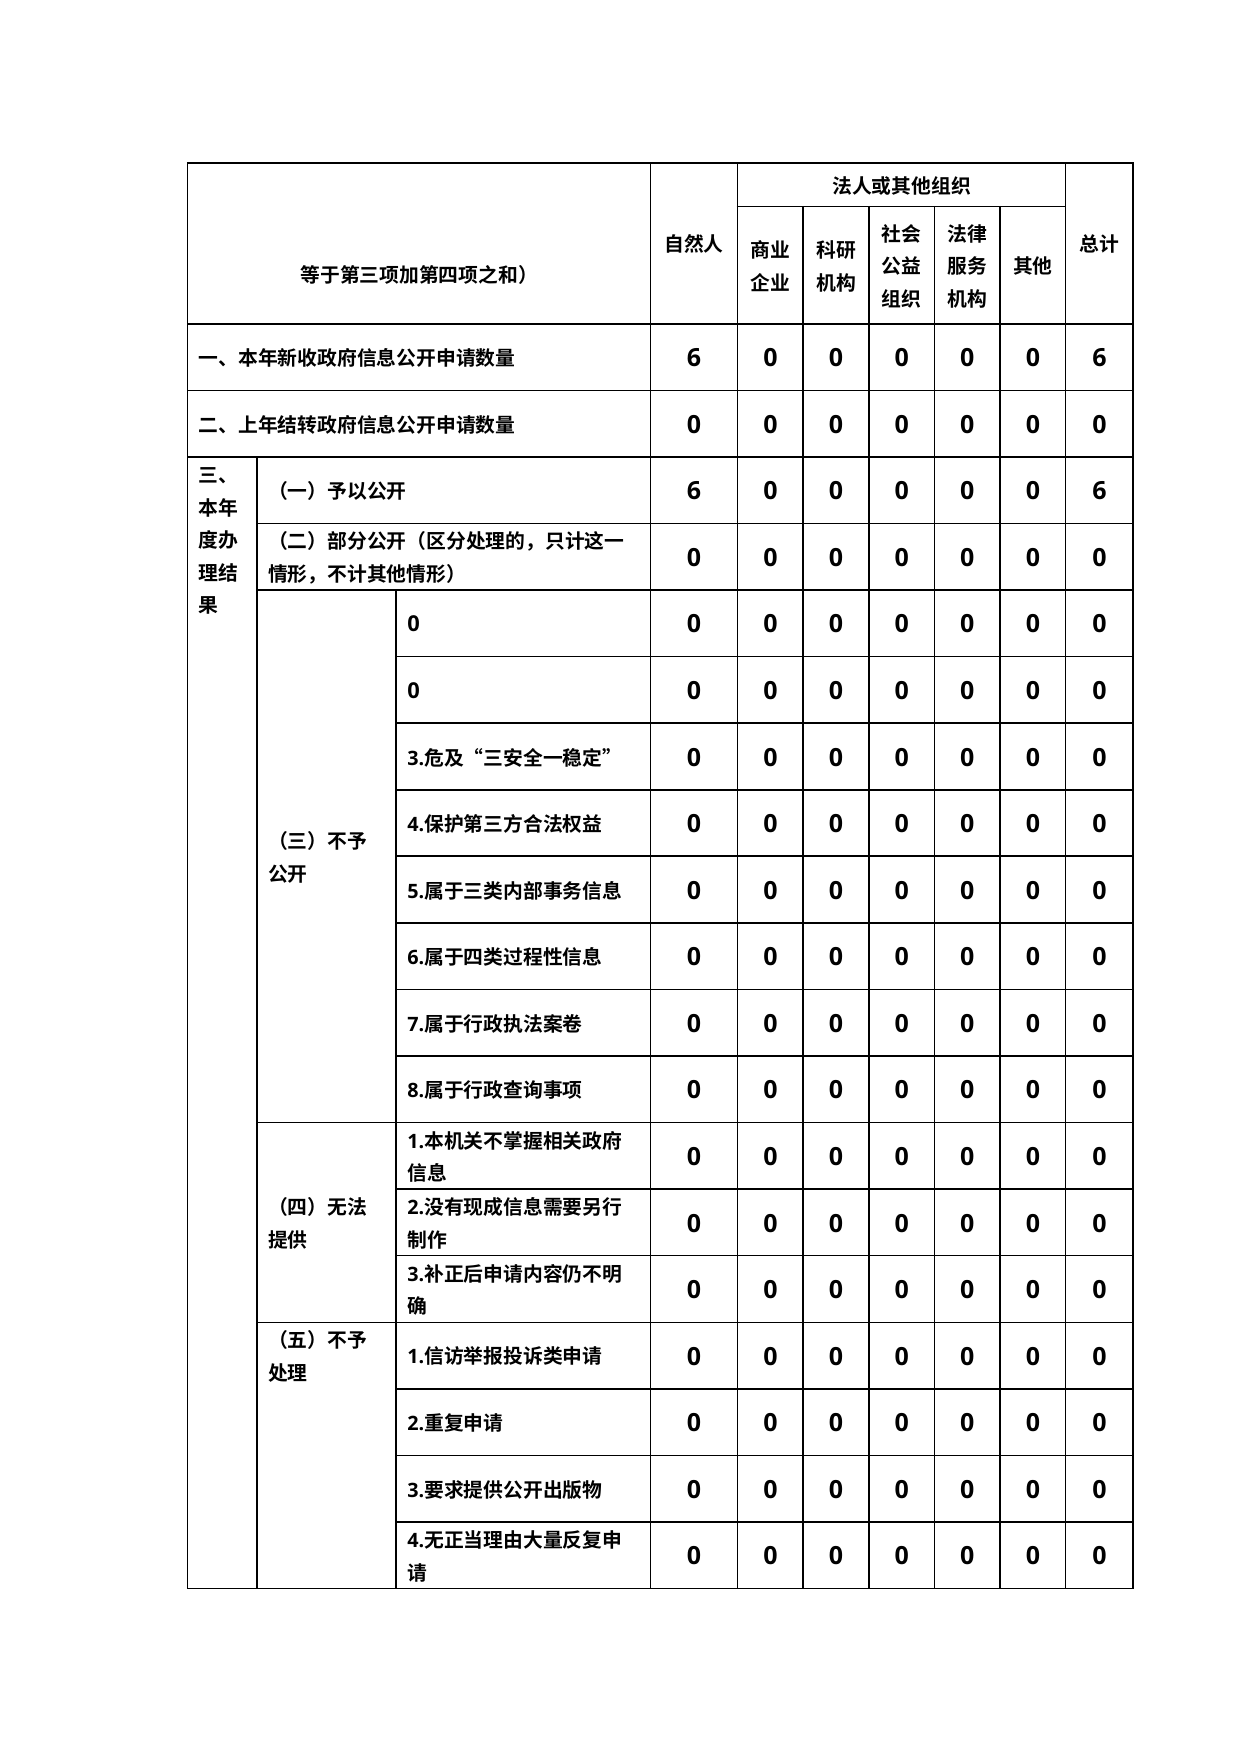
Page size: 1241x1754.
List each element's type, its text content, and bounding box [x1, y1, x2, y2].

table_cell 0 [1001, 325, 1065, 389]
table_cell 0 [1001, 1190, 1065, 1255]
table_cell 0 [935, 1123, 999, 1188]
table_cell 6 [1066, 325, 1132, 389]
table_cell 4.保护第三方合法权益 [397, 791, 650, 855]
table_cell 0 [804, 591, 868, 656]
table_cell 0 [870, 1190, 934, 1255]
table_cell 0 [804, 1456, 868, 1521]
table_cell 0 [804, 1390, 868, 1454]
table_cell 0 [738, 857, 802, 922]
table_cell 0 [738, 1190, 802, 1255]
table_cell 0 [870, 990, 934, 1055]
table_cell 0 [651, 591, 737, 656]
table_cell 2.没有现成信息需要另行制作 [397, 1190, 650, 1255]
table_cell 0 [804, 1057, 868, 1122]
table_cell 7.属于行政执法案卷 [397, 990, 650, 1055]
table_cell 0 [738, 1323, 802, 1388]
table_cell 0 [935, 791, 999, 855]
table_cell 0 [1066, 1323, 1132, 1388]
table_cell 0 [804, 1523, 868, 1588]
table_cell 0 [651, 791, 737, 855]
table_cell 0 [738, 591, 802, 656]
table_cell 0 [1001, 458, 1065, 523]
table_cell 8.属于行政查询事项 [397, 1057, 650, 1122]
table_cell 0 [1066, 391, 1132, 456]
table_cell 0 [804, 391, 868, 456]
table_cell 总计 [1066, 164, 1132, 323]
table_cell 0 [870, 791, 934, 855]
table_cell 0 [651, 724, 737, 789]
table_cell 0 [1066, 1456, 1132, 1521]
table_cell 0 [1066, 1190, 1132, 1255]
table_cell 0 [1001, 591, 1065, 656]
table_cell 6 [651, 458, 737, 523]
table_cell 0 [1066, 724, 1132, 789]
table_cell 0 [804, 1190, 868, 1255]
table_cell 0 [1066, 1057, 1132, 1122]
table_cell 0 [804, 1323, 868, 1388]
table_cell 0 [870, 924, 934, 988]
table_cell 0 [1001, 924, 1065, 988]
table_cell 0 [935, 1456, 999, 1521]
table_cell 0 [651, 1256, 737, 1321]
table_cell 0 [870, 325, 934, 389]
table_cell 0 [1001, 657, 1065, 722]
table_cell 二、上年结转政府信息公开申请数量 [188, 391, 650, 456]
table_cell 科研机构 [804, 207, 868, 323]
table_cell 0 [870, 657, 934, 722]
table_cell 0 [738, 1523, 802, 1588]
table_cell 0 [738, 924, 802, 988]
table_cell 0 [1001, 1523, 1065, 1588]
table_cell 0 [1066, 657, 1132, 722]
table_cell 3.补正后申请内容仍不明确 [397, 1256, 650, 1321]
table_cell 0 [738, 990, 802, 1055]
table_cell 0 [870, 591, 934, 656]
table_cell 0 [935, 1323, 999, 1388]
table_cell 一、本年新收政府信息公开申请数量 [188, 325, 650, 389]
table_cell 0 [1066, 591, 1132, 656]
table_cell 0 [1001, 1123, 1065, 1188]
table_cell 0 [738, 724, 802, 789]
table_cell 社会公益组织 [870, 207, 934, 323]
table_cell 0 [1001, 724, 1065, 789]
table_cell 0 [870, 1456, 934, 1521]
table_cell 0 [870, 857, 934, 922]
table_cell 0 [651, 1390, 737, 1454]
table_cell 0 [870, 1123, 934, 1188]
table_cell 其他 [1001, 207, 1065, 323]
table_cell 0 [935, 1523, 999, 1588]
table_cell 4.无正当理由大量反复申请 [397, 1523, 650, 1588]
table_cell 3.要求提供公开出版物 [397, 1456, 650, 1521]
table_cell 0 [651, 1123, 737, 1188]
table_cell 0 [1066, 1256, 1132, 1321]
table_cell 0 [1066, 857, 1132, 922]
table_cell 0 [804, 791, 868, 855]
table_cell 0 [738, 325, 802, 389]
table_cell 0 [738, 1256, 802, 1321]
table_cell 0 [651, 1057, 737, 1122]
table_cell 0 [1066, 1523, 1132, 1588]
table_cell 0 [935, 1057, 999, 1122]
table_cell 0 [935, 458, 999, 523]
table_cell 0 [804, 924, 868, 988]
table_cell 0 [1001, 791, 1065, 855]
table_cell 6 [1066, 458, 1132, 523]
table_cell 0 [651, 1456, 737, 1521]
table_cell 0 [804, 990, 868, 1055]
table_cell 0 [651, 524, 737, 589]
table_cell 0 [1001, 1390, 1065, 1454]
table_cell 0 [1001, 990, 1065, 1055]
table_cell 商业企业 [738, 207, 802, 323]
table_cell 0 [935, 524, 999, 589]
table_cell 0 [651, 990, 737, 1055]
table_cell 0 [870, 458, 934, 523]
table_cell 0 [651, 924, 737, 988]
table_cell 0 [738, 1390, 802, 1454]
table_cell 法律服务机构 [935, 207, 999, 323]
table_cell 自然人 [651, 164, 737, 323]
table_cell 0 [738, 657, 802, 722]
table_cell 0 [1066, 791, 1132, 855]
table_cell 0 [804, 1256, 868, 1321]
table_cell 6.属于四类过程性信息 [397, 924, 650, 988]
table_cell 0 [870, 1057, 934, 1122]
table_cell 0 [1066, 1123, 1132, 1188]
table_cell 0 [651, 1523, 737, 1588]
table_cell 0 [651, 391, 737, 456]
table_cell （三）不予公开 [258, 591, 395, 1122]
table_cell 0 [935, 325, 999, 389]
table_cell 0 [397, 591, 650, 656]
table_cell 0 [935, 391, 999, 456]
table_cell （四）无法提供 [258, 1123, 395, 1321]
table_cell 0 [804, 657, 868, 722]
table_cell 0 [738, 391, 802, 456]
table_cell 0 [651, 1190, 737, 1255]
table_cell 0 [1001, 524, 1065, 589]
table_cell 0 [804, 325, 868, 389]
table_cell 0 [738, 524, 802, 589]
table_cell 0 [1066, 524, 1132, 589]
table_cell 0 [870, 724, 934, 789]
table_cell 0 [935, 1390, 999, 1454]
table_cell 0 [935, 990, 999, 1055]
table_cell 0 [1001, 1057, 1065, 1122]
table_cell 0 [1001, 857, 1065, 922]
table_cell 0 [870, 1390, 934, 1454]
table_cell 0 [804, 458, 868, 523]
table_cell 法人或其他组织 [738, 164, 1065, 206]
table_cell 1.本机关不掌握相关政府信息 [397, 1123, 650, 1188]
table_cell 0 [738, 458, 802, 523]
table_cell 2.重复申请 [397, 1390, 650, 1454]
table_cell 0 [804, 724, 868, 789]
table_cell 0 [1001, 1256, 1065, 1321]
table_cell 0 [804, 857, 868, 922]
table_cell 0 [651, 1323, 737, 1388]
table_cell 0 [935, 1190, 999, 1255]
table_cell 0 [397, 657, 650, 722]
table_cell （一）予以公开 [258, 458, 650, 523]
table_cell 0 [935, 591, 999, 656]
table_cell 0 [935, 857, 999, 922]
table_cell 0 [738, 791, 802, 855]
table_cell 3.危及“三安全一稳定” [397, 724, 650, 789]
table_cell 6 [651, 325, 737, 389]
table_cell 0 [935, 724, 999, 789]
table_cell 0 [738, 1057, 802, 1122]
table_cell 0 [935, 657, 999, 722]
table_cell 0 [870, 1256, 934, 1321]
table_cell 0 [935, 924, 999, 988]
table_cell 0 [870, 524, 934, 589]
table_cell 0 [870, 1523, 934, 1588]
table_cell 0 [738, 1456, 802, 1521]
table_cell 0 [1001, 391, 1065, 456]
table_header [188, 164, 650, 323]
table_cell 0 [738, 1123, 802, 1188]
table_cell 0 [935, 1256, 999, 1321]
table_cell 0 [1066, 924, 1132, 988]
table_cell 0 [651, 657, 737, 722]
table_cell 1.信访举报投诉类申请 [397, 1323, 650, 1388]
table_cell （二）部分公开（区分处理的，只计这一情形，不计其他情形） [258, 524, 650, 589]
table_cell 0 [804, 1123, 868, 1188]
table_cell 0 [1001, 1323, 1065, 1388]
table_cell 0 [651, 857, 737, 922]
table_cell 0 [870, 1323, 934, 1388]
table_cell （五）不予处理 [258, 1323, 395, 1588]
table_cell 0 [804, 524, 868, 589]
table_cell 0 [870, 391, 934, 456]
table_cell 5.属于三类内部事务信息 [397, 857, 650, 922]
table_cell 0 [1001, 1456, 1065, 1521]
table_cell 三、本年度办理结果 [188, 458, 256, 1588]
table_cell 0 [1066, 1390, 1132, 1454]
table_cell 0 [1066, 990, 1132, 1055]
